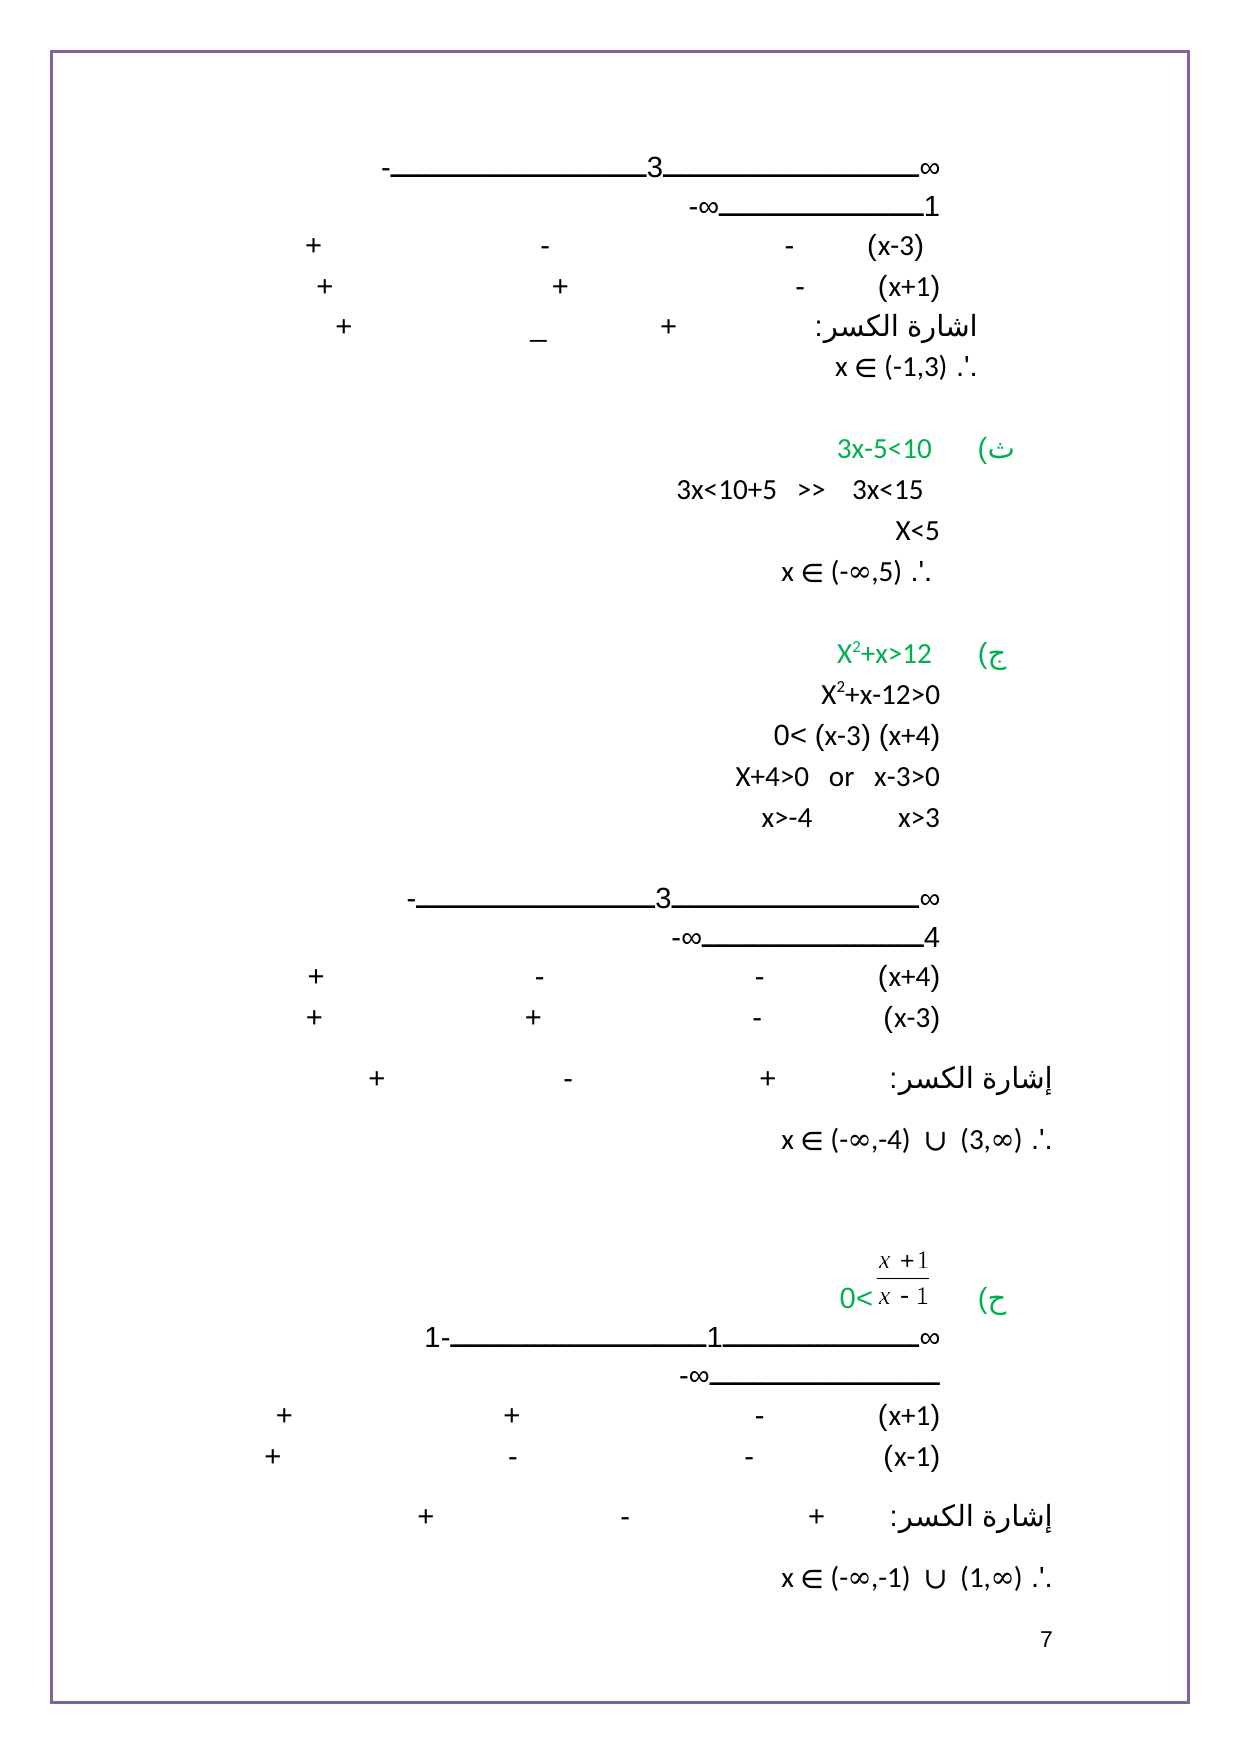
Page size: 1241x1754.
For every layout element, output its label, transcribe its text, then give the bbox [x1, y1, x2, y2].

text .'. x ∈ (-∞,-4) ∪ (3,∞) [187, 1120, 1053, 1157]
list x>-4 x>3 [187, 799, 940, 835]
list (x+1) - + + [187, 268, 940, 304]
list (x+4) - - + [187, 958, 940, 994]
list (x-1) - - + [187, 1438, 940, 1473]
list .'. x ∈ (-1,3) [187, 347, 978, 384]
list ∞ــــــــــــــــــــــــــــــ3ــــــــــــــــــــــــــــــ-1ــــــــــــــــــــــــ∞- [187, 150, 940, 222]
text .'. x ∈ (-∞,-1) ∪ (1,∞) [187, 1559, 1053, 1595]
list ∞ـــــــــــــــــــــــ1ــــــــــــــــــــــــــــــ-1 ـــــــــــــــــــــــــــ∞- [187, 1319, 940, 1392]
text إشارة الكسر: + - + [187, 1499, 1053, 1533]
list 3x-5<10 [187, 430, 978, 466]
list X2+x-12>0 [187, 676, 940, 712]
list 3x<10+5 >> 3x<15 [187, 471, 940, 507]
list ∞ـــــــــــــــــــــــــــــ3ــــــــــــــــــــــــــــ-4ــــــــــــــــــــــــــ∞- [187, 881, 940, 953]
list (x-3) - - + [187, 227, 940, 263]
list X+4>0 or x-3>0 [187, 758, 940, 794]
text إشارة الكسر: + - + [187, 1061, 1053, 1094]
list X2+x>12 [187, 636, 978, 671]
list اشارة الكسر: + _ + [187, 309, 978, 342]
list >0 [187, 1244, 978, 1314]
list (x+1) - + + [187, 1397, 940, 1432]
list .'. x ∈ (-∞,5) [187, 553, 940, 589]
list X<5 [187, 512, 940, 548]
list (x+4) (x-3) >0 [187, 717, 940, 753]
list (x-3) - + + [187, 999, 940, 1035]
